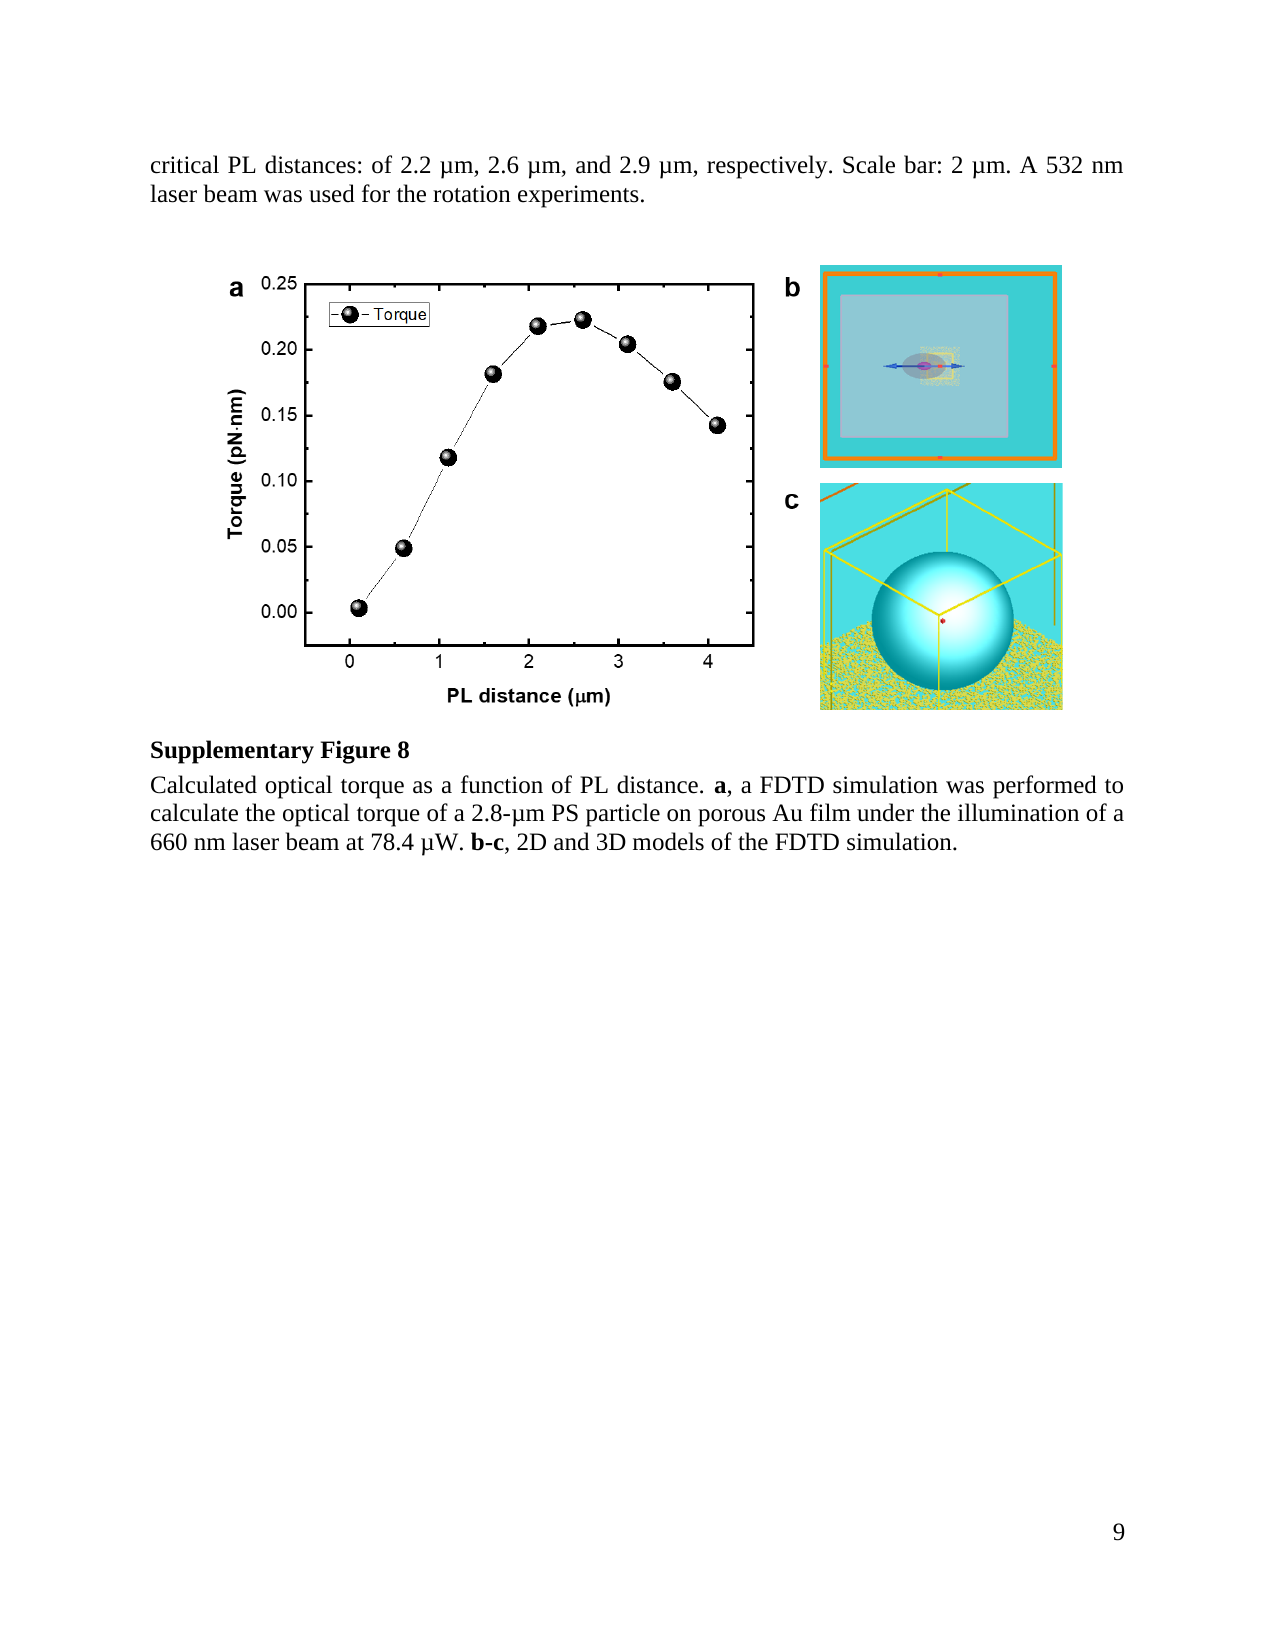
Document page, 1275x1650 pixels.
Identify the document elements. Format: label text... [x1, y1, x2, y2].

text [150, 150, 1125, 207]
text Supplementary Figure 8 [150, 735, 1125, 763]
picture [212, 261, 1063, 710]
text Calculated optical torque as a function of PL distance. a, a FDTD simulation was performed to calculate the optical torque of a 2.8-µm PS particle on porous Au film under the illumination of a 660 nm laser beam at 78.4 µW. b-c, 2D and 3D models of the FDTD simulation. [150, 770, 1125, 856]
